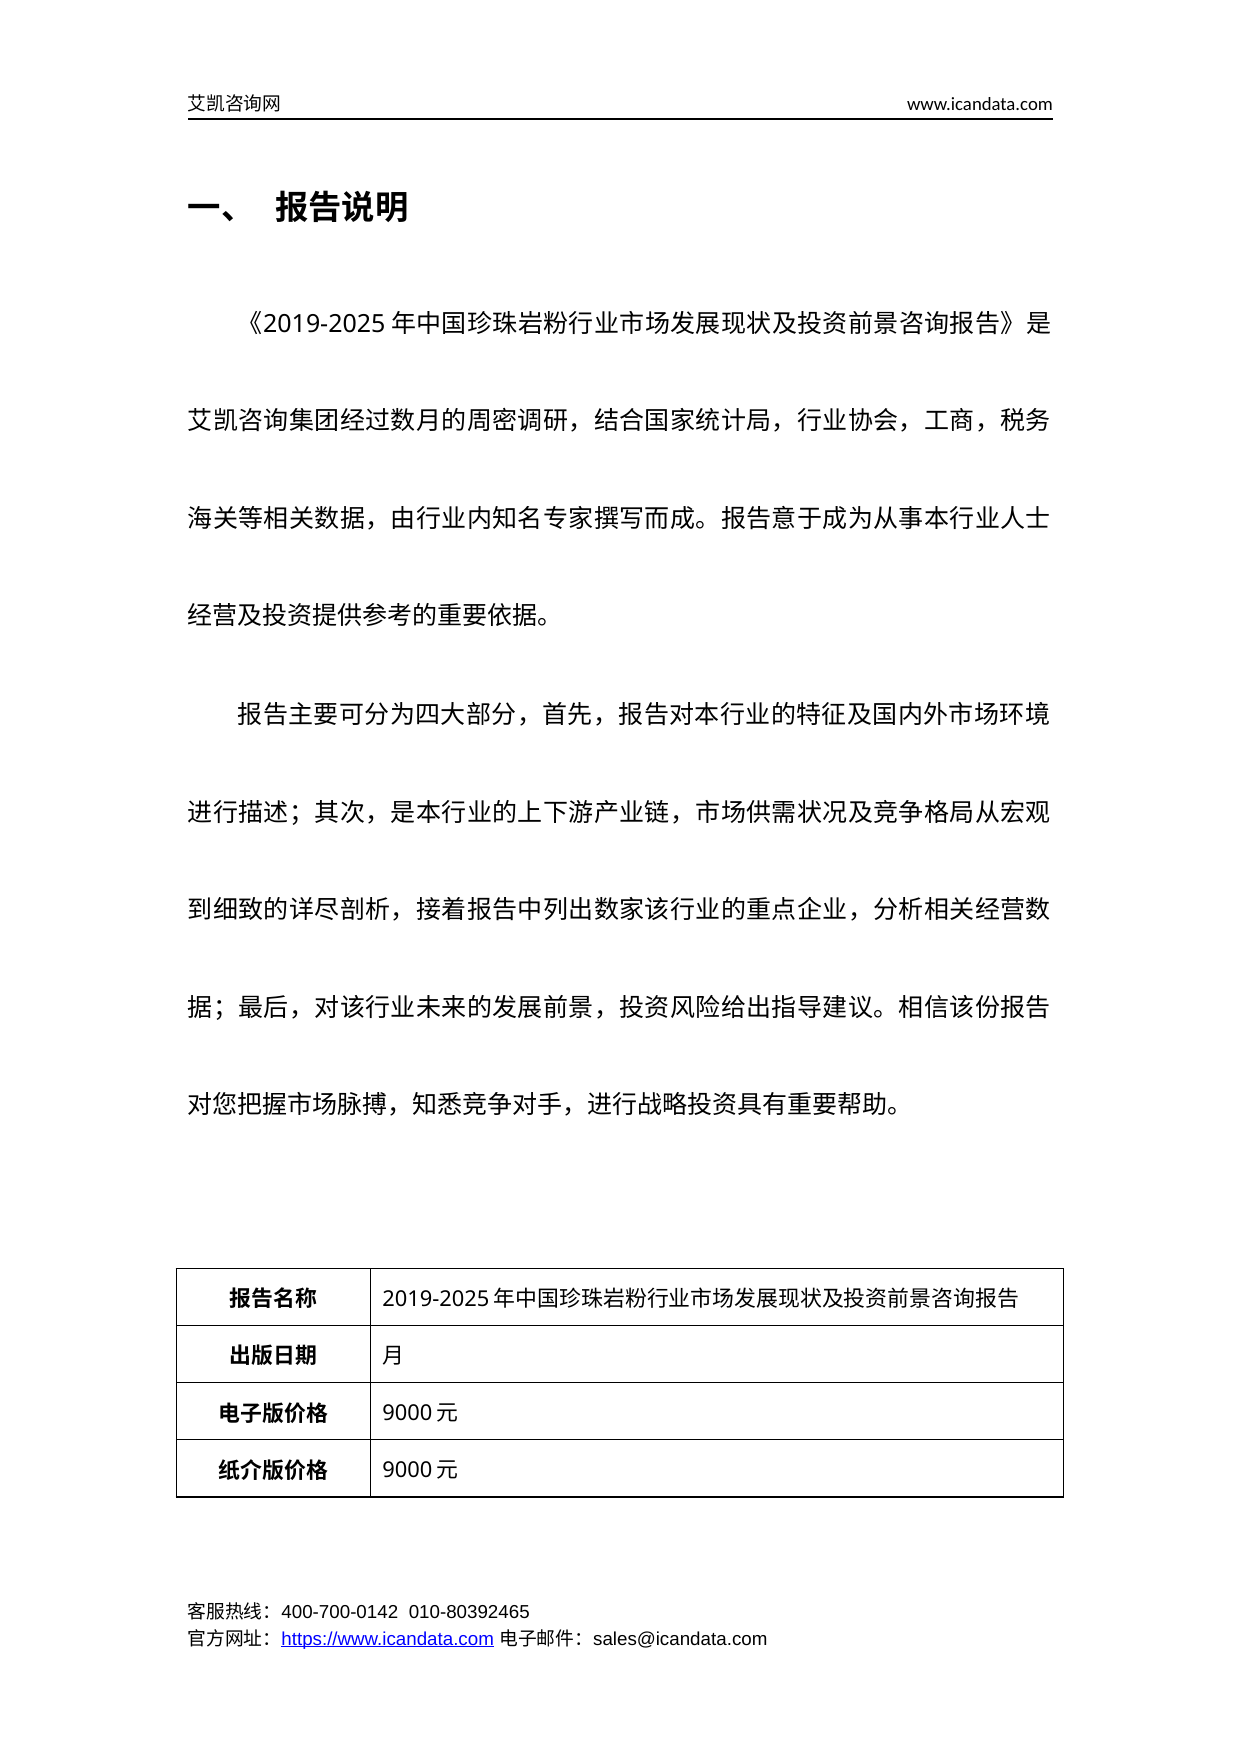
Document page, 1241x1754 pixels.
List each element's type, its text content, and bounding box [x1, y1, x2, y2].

table_header 2019-2025年中国珍珠岩粉行业市场发展现状及投资前景咨询报告 [371, 1269, 1063, 1325]
table_cell 电子版价格 [177, 1383, 370, 1439]
table_cell 9000元 [371, 1383, 1063, 1439]
table_cell 月 [371, 1326, 1063, 1382]
text 报告主要可分为四大部分，首先，报告对本行业的特征及国内外市场环境进行描述；其次，是本行业的上下游产业链，市场供需状况及竞争格局从宏观到细致的详尽剖析，接着报告中列出数家该行业的重点企业，分析相关经营数据；最后，对该行业未来的发展前景，投资风险给出指导建议。相信该份报告对您把握市场脉搏，知悉竞争对手，进行战略投资具有重要帮助。 [187, 681, 1053, 1136]
subtitle 报告说明 [187, 172, 1053, 237]
text 《2019-2025年中国珍珠岩粉行业市场发展现状及投资前景咨询报告》是艾凯咨询集团经过数月的周密调研，结合国家统计局，行业协会，工商，税务海关等相关数据，由行业内知名专家撰写而成。报告意于成为从事本行业人士经营及投资提供参考的重要依据。 [187, 289, 1053, 646]
table_cell 9000元 [371, 1440, 1063, 1496]
table_cell 出版日期 [177, 1326, 370, 1382]
table_cell 纸介版价格 [177, 1440, 370, 1496]
table_header 报告名称 [177, 1269, 370, 1325]
